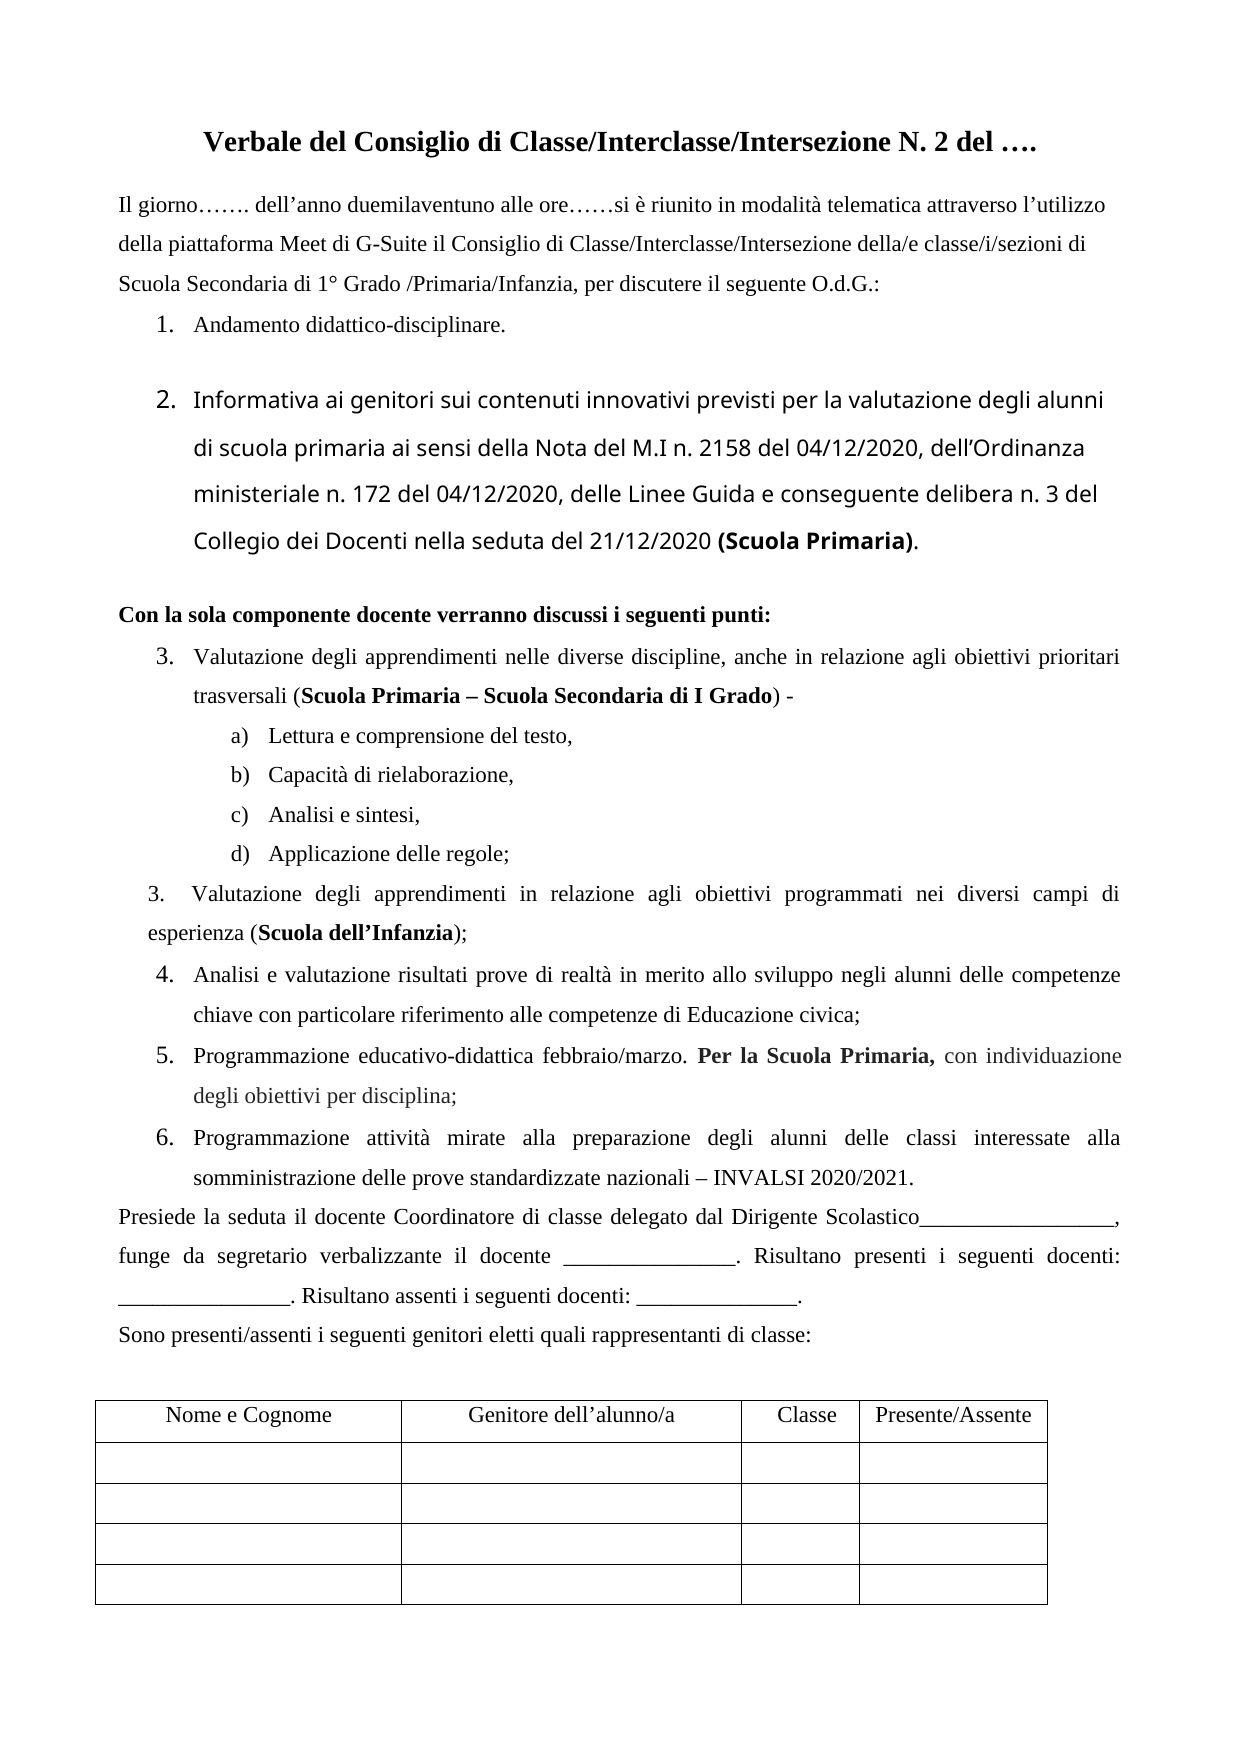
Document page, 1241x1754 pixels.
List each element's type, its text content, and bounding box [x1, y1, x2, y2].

table_header Nome e Cognome [96, 1401, 401, 1442]
table_cell [96, 1524, 401, 1564]
table_cell [742, 1443, 859, 1483]
text Il giorno……. dell’anno duemilaventuno alle ore……si è riunito in modalità telematica attraverso l’utilizzo della piattaforma Meet di G-Suite il Consiglio di Classe/Interclasse/Intersezione della/e classe/i/sezioni di Scuola Secondaria di 1° Grado /Primaria/Infanzia, per discutere il seguente O.d.G.: [118, 191, 1122, 296]
list Informativa ai genitori sui contenuti innovativi previsti per la valutazione degli alunni di scuola primaria ai sensi della Nota del M.I n. 2158 del 04/12/2020, dell’Ordinanza ministeriale n. 172 del 04/12/2020, delle Linee Guida e conseguente delibera n. 3 del Collegio dei Docenti nella seduta del 21/12/2020 (Scuola Primaria). [156, 382, 1122, 556]
table_cell [742, 1484, 859, 1523]
table_cell [96, 1484, 401, 1523]
list Lettura e comprensione del testo, [231, 722, 1122, 748]
table_cell [402, 1524, 741, 1564]
list Analisi e valutazione risultati prove di realtà in merito allo sviluppo negli alunni delle competenze chiave con particolare riferimento alle competenze di Educazione civica; [156, 959, 1122, 1027]
table_cell [402, 1443, 741, 1483]
table_cell [860, 1484, 1047, 1523]
table_cell [860, 1565, 1047, 1604]
text Presiede la seduta il docente Coordinatore di classe delegato dal Dirigente Scolastico_________________, funge da segretario verbalizzante il docente _______________. Risultano presenti i seguenti docenti: _______________. Risultano assenti i seguenti docenti: ______________. [118, 1203, 1122, 1308]
text 3. Valutazione degli apprendimenti in relazione agli obiettivi programmati nei diversi campi di esperienza (Scuola dell’Infanzia); [148, 880, 1122, 946]
table_cell [96, 1443, 401, 1483]
list Programmazione attività mirate alla preparazione degli alunni delle classi interessate alla somministrazione delle prove standardizzate nazionali – INVALSI 2020/2021. [156, 1122, 1122, 1190]
text Con la sola componente docente verranno discussi i seguenti punti: [118, 601, 1122, 628]
list Valutazione degli apprendimenti nelle diverse discipline, anche in relazione agli obiettivi prioritari trasversali (Scuola Primaria – Scuola Secondaria di I Grado) - [156, 641, 1122, 709]
table_header Genitore dell’alunno/a [402, 1401, 741, 1442]
table_cell [96, 1565, 401, 1604]
text Sono presenti/assenti i seguenti genitori eletti quali rappresentanti di classe: [118, 1321, 1122, 1348]
list Capacità di rielaborazione, [231, 762, 1122, 788]
table_cell [402, 1565, 741, 1604]
table_header Classe [742, 1401, 859, 1442]
list Andamento didattico-disciplinare. [156, 309, 1122, 338]
text Verbale del Consiglio di Classe/Interclasse/Intersezione N. 2 del …. [118, 124, 1122, 157]
list Analisi e sintesi, [231, 801, 1122, 827]
table_cell [742, 1524, 859, 1564]
table_cell [860, 1524, 1047, 1564]
table_cell [860, 1443, 1047, 1483]
table_cell [402, 1484, 741, 1523]
table_header Presente/Assente [860, 1401, 1047, 1442]
list Applicazione delle regole; [231, 841, 1122, 867]
list Programmazione educativo-didattica febbraio/marzo. Per la Scuola Primaria, con individuazione degli obiettivi per disciplina; [156, 1040, 1122, 1108]
table_cell [742, 1565, 859, 1604]
